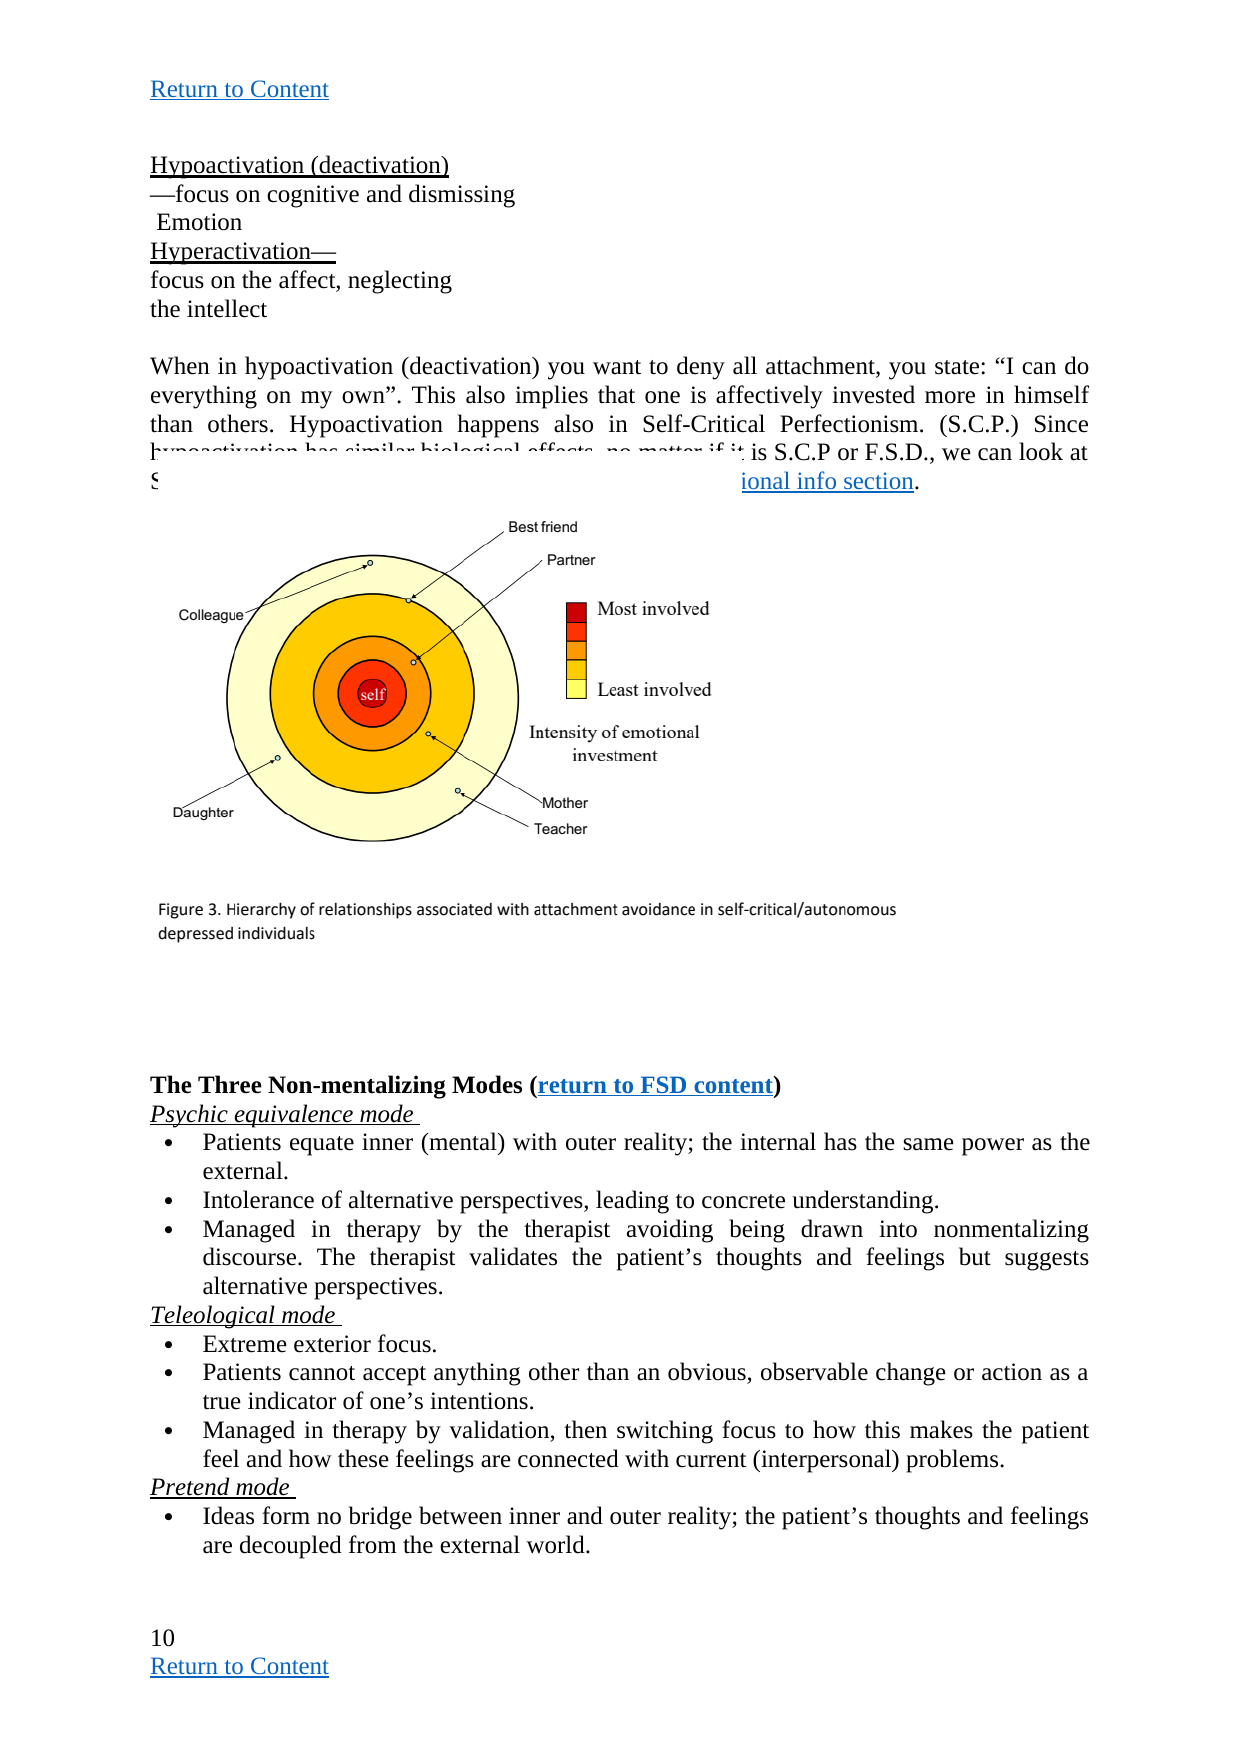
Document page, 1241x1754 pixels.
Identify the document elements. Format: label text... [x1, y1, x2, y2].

text Emotion [150, 207, 1090, 236]
text When in hypoactivation (deactivation) you want to deny all attachment, you state: “I can do everything on my own”. This also implies that one is affectively invested more in himself than others. Hypoactivation happens also in Self-Critical Perfectionism. (S.C.P.) Since hypoactivation has similar biological effects, no matter if it is S.C.P or F.S.D., we can look at S.C.P. also. More info about S.C.P and cortisol in the additional info section. [150, 351, 1090, 495]
text the intellect [150, 294, 1090, 322]
list Managed in therapy by the therapist avoiding being drawn into nonmentalizing discourse. The therapist validates the patient’s thoughts and feelings but suggests alternative perspectives. [165, 1214, 1090, 1300]
text Hyperactivation— [150, 236, 1090, 265]
text Psychic equivalence mode [150, 1099, 1090, 1127]
text Pretend mode [150, 1472, 1090, 1501]
list Managed in therapy by validation, then switching focus to how this makes the patient feel and how these feelings are connected with current (interpersonal) problems. [165, 1415, 1090, 1472]
list Patients equate inner (mental) with outer reality; the internal has the same power as the external. [165, 1127, 1090, 1185]
list Intolerance of alternative perspectives, leading to concrete understanding. [165, 1185, 1090, 1214]
list Ideas form no bridge between inner and outer reality; the patient’s thoughts and feelings are decoupled from the external world. [165, 1501, 1090, 1559]
list Extreme exterior focus. [165, 1329, 1090, 1357]
text Hypoactivation (deactivation) [150, 150, 1090, 179]
text The Three Non-mentalizing Modes (return to FSD content) [150, 1070, 1090, 1099]
text focus on the affect, neglecting [150, 265, 1090, 294]
list Patients cannot accept anything other than an obvious, observable change or action as a true indicator of one’s intentions. [165, 1357, 1090, 1415]
text —focus on cognitive and dismissing [150, 179, 1090, 207]
text Teleological mode [150, 1300, 1090, 1329]
